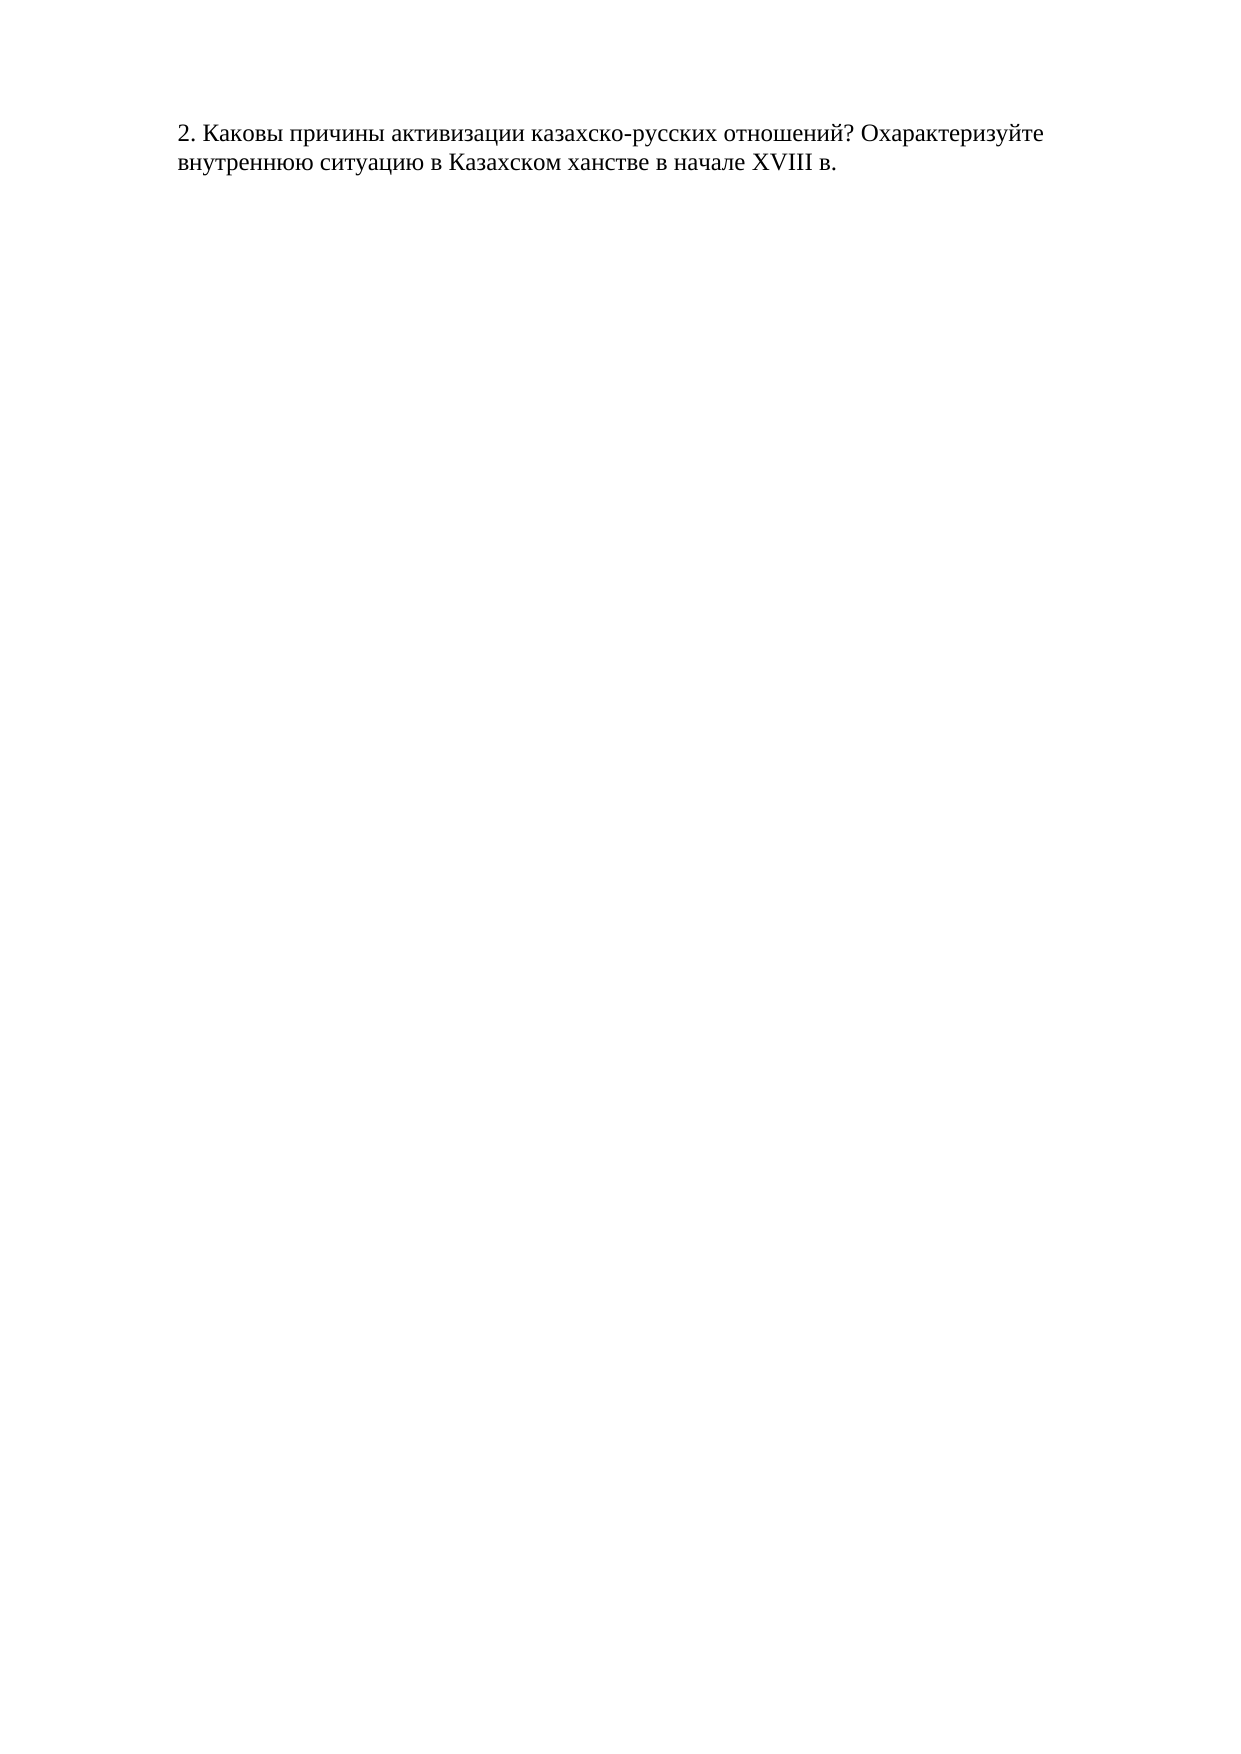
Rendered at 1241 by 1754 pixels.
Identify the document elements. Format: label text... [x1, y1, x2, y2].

text 2. Каковы причины активизации казахско-русских отношений? Охарактеризуйте внутреннюю ситуацию в Казахском ханстве в начале ХVIII в. [177, 118, 1152, 176]
